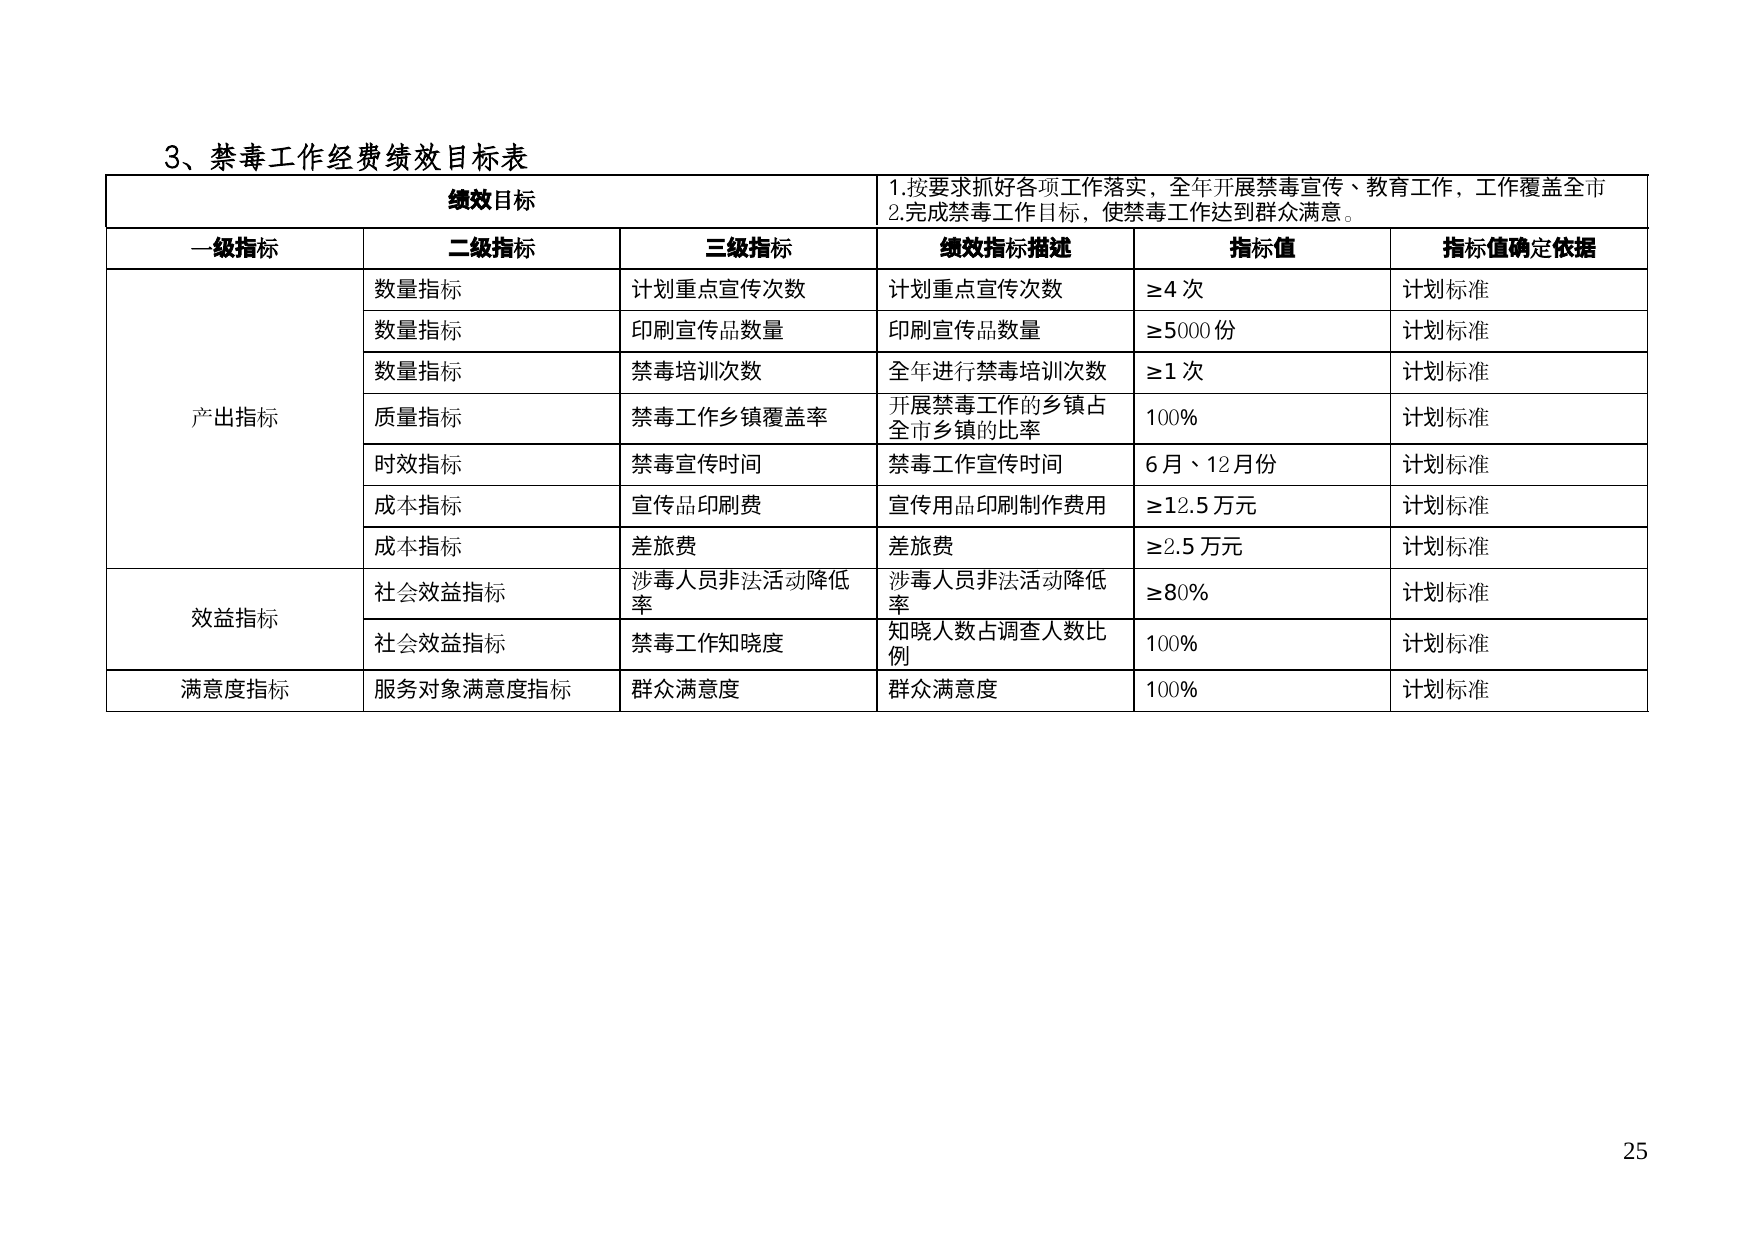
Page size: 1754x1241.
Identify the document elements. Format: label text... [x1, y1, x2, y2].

table_cell 计划标准 [1391, 311, 1647, 351]
table_cell 计划标准 [1391, 445, 1647, 485]
table_cell 知晓人数占调查人数比例 [878, 620, 1133, 669]
table_cell 社会效益指标 [364, 620, 619, 669]
table_cell 100% [1135, 671, 1390, 711]
table_cell 计划标准 [1391, 528, 1647, 567]
table_cell 计划标准 [1391, 569, 1647, 618]
table_cell ≥12.5万元 [1135, 486, 1390, 526]
table_cell 计划标准 [1391, 620, 1647, 669]
table_cell 差旅费 [621, 528, 876, 567]
table_cell 印刷宣传品数量 [621, 311, 876, 351]
table_cell 禁毒工作宣传时间 [878, 445, 1133, 485]
table_cell 涉毒人员非法活动降低率 [878, 569, 1133, 618]
table_cell 质量指标 [364, 394, 619, 443]
table_cell 计划标准 [1391, 353, 1647, 392]
table_cell 禁毒工作知晓度 [621, 620, 876, 669]
table_cell 全年进行禁毒培训次数 [878, 353, 1133, 392]
table_header 三级指标 [621, 229, 876, 268]
table_cell 数量指标 [364, 311, 619, 351]
table_header 指标值确定依据 [1391, 229, 1647, 268]
table_cell 成本指标 [364, 486, 619, 526]
table_cell 计划重点宣传次数 [878, 270, 1133, 310]
table_cell 禁毒工作乡镇覆盖率 [621, 394, 876, 443]
table_cell 100% [1135, 394, 1390, 443]
table_cell 差旅费 [878, 528, 1133, 567]
table_cell 开展禁毒工作的乡镇占全市乡镇的比率 [878, 394, 1133, 443]
table_cell 计划标准 [1391, 671, 1647, 711]
table_cell 涉毒人员非法活动降低率 [621, 569, 876, 618]
table_cell 100% [1135, 620, 1390, 669]
text 3、禁毒工作经费绩效目标表 [106, 142, 1648, 174]
table_cell ≥1次 [1135, 353, 1390, 392]
table_header 一级指标 [107, 229, 363, 268]
table_cell ≥5000份 [1135, 311, 1390, 351]
table_cell ≥4次 [1135, 270, 1390, 310]
table_cell 禁毒宣传时间 [621, 445, 876, 485]
table_cell 计划重点宣传次数 [621, 270, 876, 310]
table_cell 计划标准 [1391, 394, 1647, 443]
table_cell 成本指标 [364, 528, 619, 567]
table_cell 6月、12月份 [1135, 445, 1390, 485]
table_cell 禁毒培训次数 [621, 353, 876, 392]
table_cell 数量指标 [364, 353, 619, 392]
table_cell 群众满意度 [878, 671, 1133, 711]
table_cell 计划标准 [1391, 486, 1647, 526]
table_cell 时效指标 [364, 445, 619, 485]
table_header 1.按要求抓好各项工作落实，全年开展禁毒宣传、教育工作，工作覆盖全市 2.完成禁毒工作目标，使禁毒工作达到群众满意。 [878, 176, 1647, 225]
table_cell 宣传品印刷费 [621, 486, 876, 526]
table_cell ≥80% [1135, 569, 1390, 618]
table_header 二级指标 [364, 229, 619, 268]
table_cell 计划标准 [1391, 270, 1647, 310]
table_header 指标值 [1135, 229, 1390, 268]
table_cell 群众满意度 [621, 671, 876, 711]
table_header 绩效目标 [107, 176, 876, 225]
table_cell 效益指标 [107, 569, 363, 669]
table_cell 满意度指标 [107, 671, 363, 711]
table_cell 服务对象满意度指标 [364, 671, 619, 711]
table_cell ≥2.5万元 [1135, 528, 1390, 567]
table_cell 社会效益指标 [364, 569, 619, 618]
table_cell 印刷宣传品数量 [878, 311, 1133, 351]
table_cell 宣传用品印刷制作费用 [878, 486, 1133, 526]
table_cell 产出指标 [107, 270, 363, 567]
table_cell 数量指标 [364, 270, 619, 310]
table_header 绩效指标描述 [878, 229, 1133, 268]
